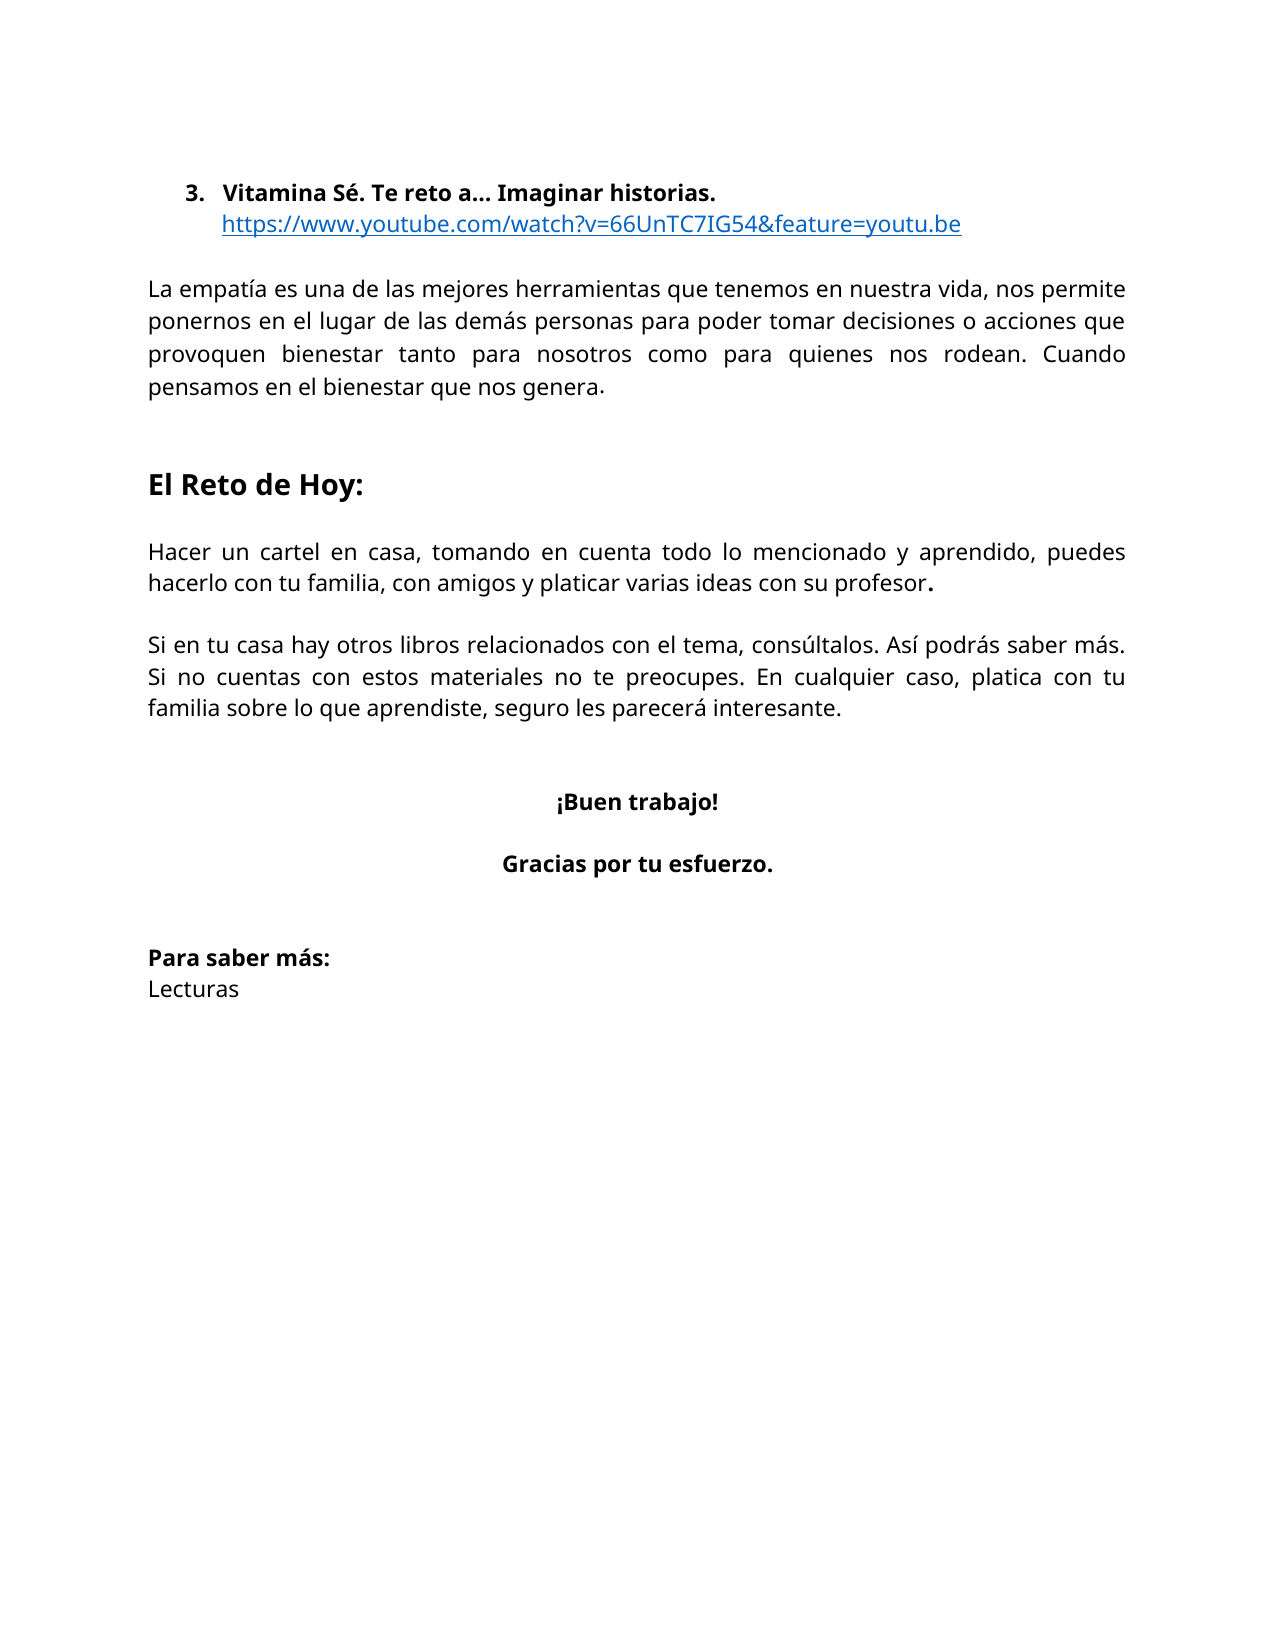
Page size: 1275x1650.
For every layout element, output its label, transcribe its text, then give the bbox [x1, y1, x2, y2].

text ¡Buen trabajo! [148, 786, 1127, 817]
text Hacer un cartel en casa, tomando en cuenta todo lo mencionado y aprendido, puedes hacerlo con tu familia, con amigos y platicar varias ideas con su profesor. [148, 536, 1127, 598]
text Lecturas [148, 973, 1127, 1004]
text La empatía es una de las mejores herramientas que tenemos en nuestra vida, nos permite ponernos en el lugar de las demás personas para poder tomar decisiones o acciones que provoquen bienestar tanto para nosotros como para quienes nos rodean. Cuando pensamos en el bienestar que nos genera. [148, 271, 1127, 402]
text El Reto de Hoy: [148, 465, 1127, 504]
text Para saber más: [148, 942, 1127, 973]
text https://www.youtube.com/watch?v=66UnTC7IG54&feature=youtu.be [148, 208, 1127, 240]
text Si en tu casa hay otros libros relacionados con el tema, consúltalos. Así podrás saber más. Si no cuentas con estos materiales no te preocupes. En cualquier caso, platica con tu familia sobre lo que aprendiste, seguro les parecerá interesante. [148, 629, 1127, 723]
list Vitamina Sé. Te reto a… Imaginar historias. [185, 177, 1127, 208]
text Gracias por tu esfuerzo. [148, 848, 1127, 879]
